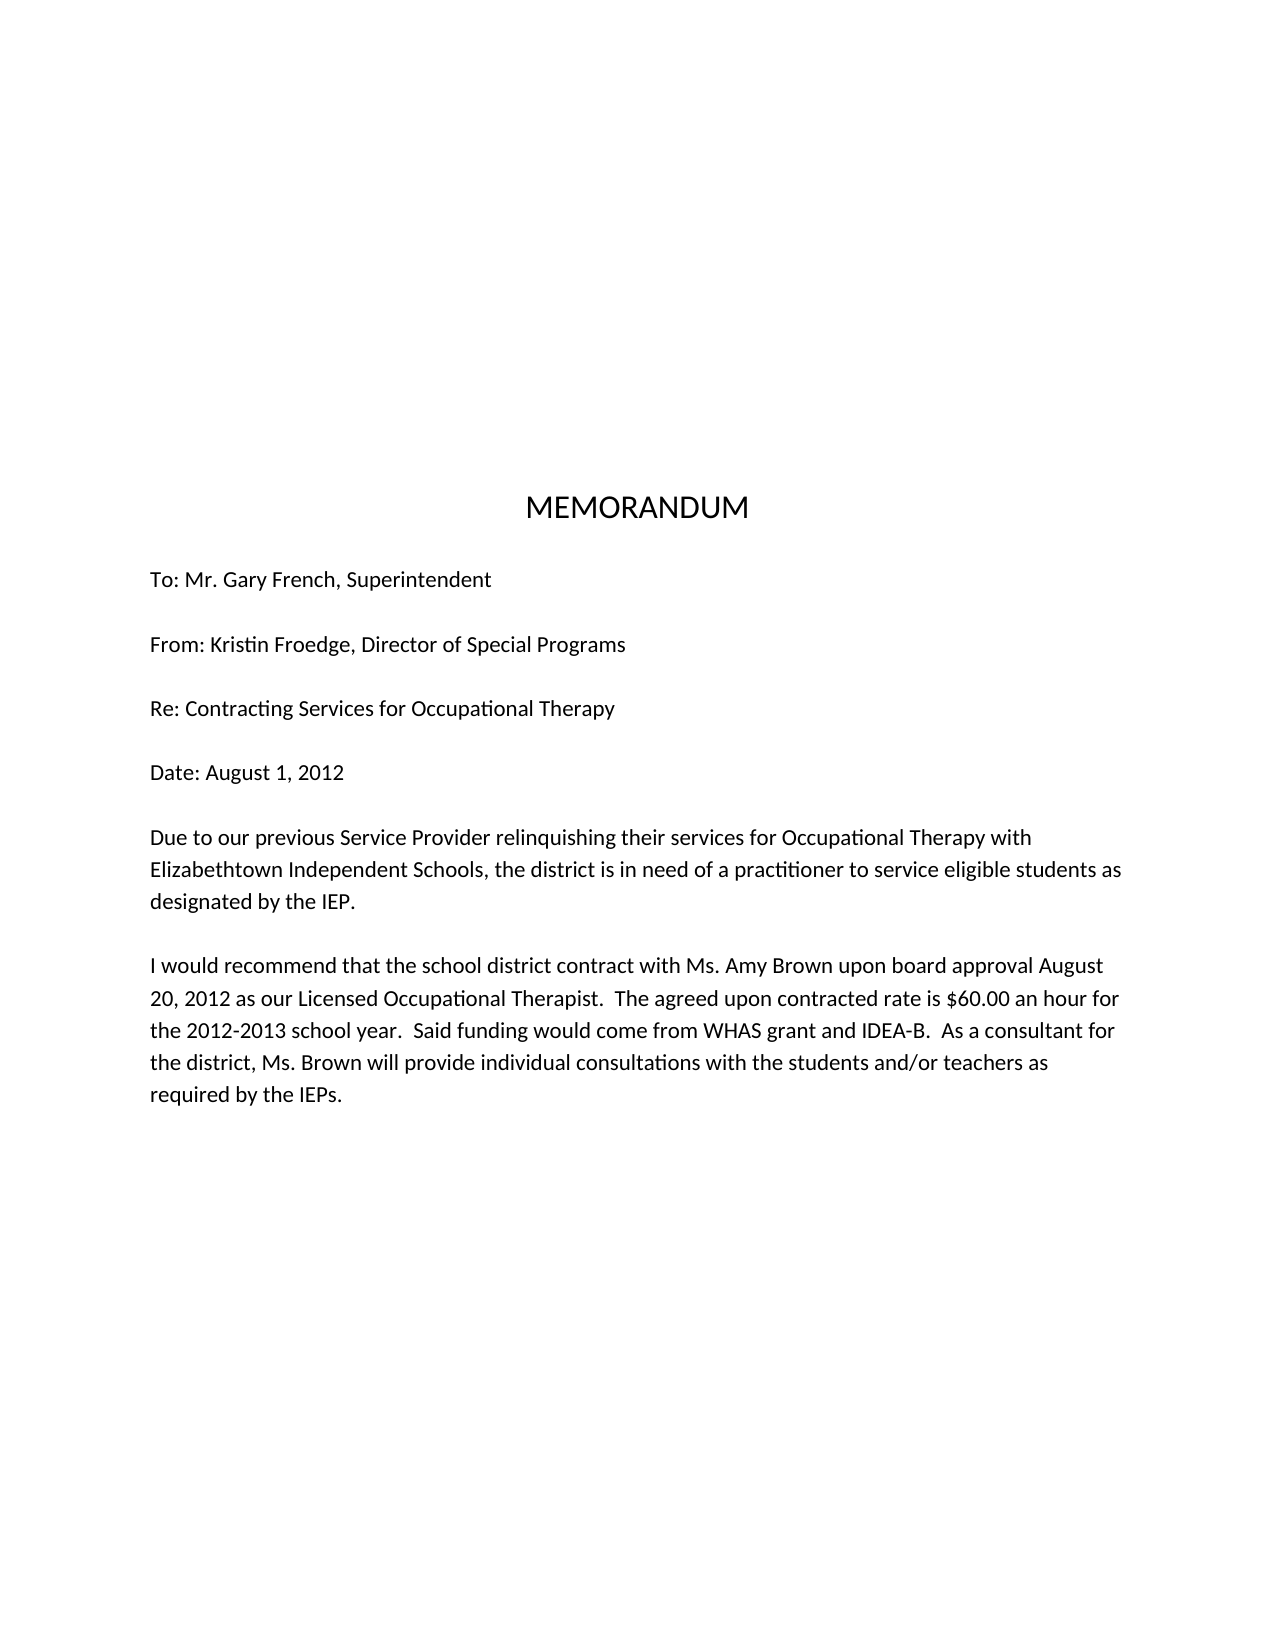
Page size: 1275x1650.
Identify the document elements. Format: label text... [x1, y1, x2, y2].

text To: Mr. Gary French, Superintendent [150, 565, 1125, 593]
text I would recommend that the school district contract with Ms. Amy Brown upon board approval August 20, 2012 as our Licensed Occupational Therapist. The agreed upon contracted rate is $60.00 an hour for the 2012-2013 school year. Said funding would come from WHAS grant and IDEA-B. As a consultant for the district, Ms. Brown will provide individual consultations with the students and/or teachers as required by the IEPs. [150, 952, 1125, 1108]
text From: Kristin Froedge, Director of Special Programs [150, 630, 1125, 658]
text Due to our previous Service Provider relinquishing their services for Occupational Therapy with Elizabethtown Independent Schools, the district is in need of a practitioner to service eligible students as designated by the IEP. [150, 823, 1125, 915]
text Re: Contracting Services for Occupational Therapy [150, 694, 1125, 722]
text MEMORANDUM [150, 486, 1125, 527]
text Date: August 1, 2012 [150, 758, 1125, 787]
